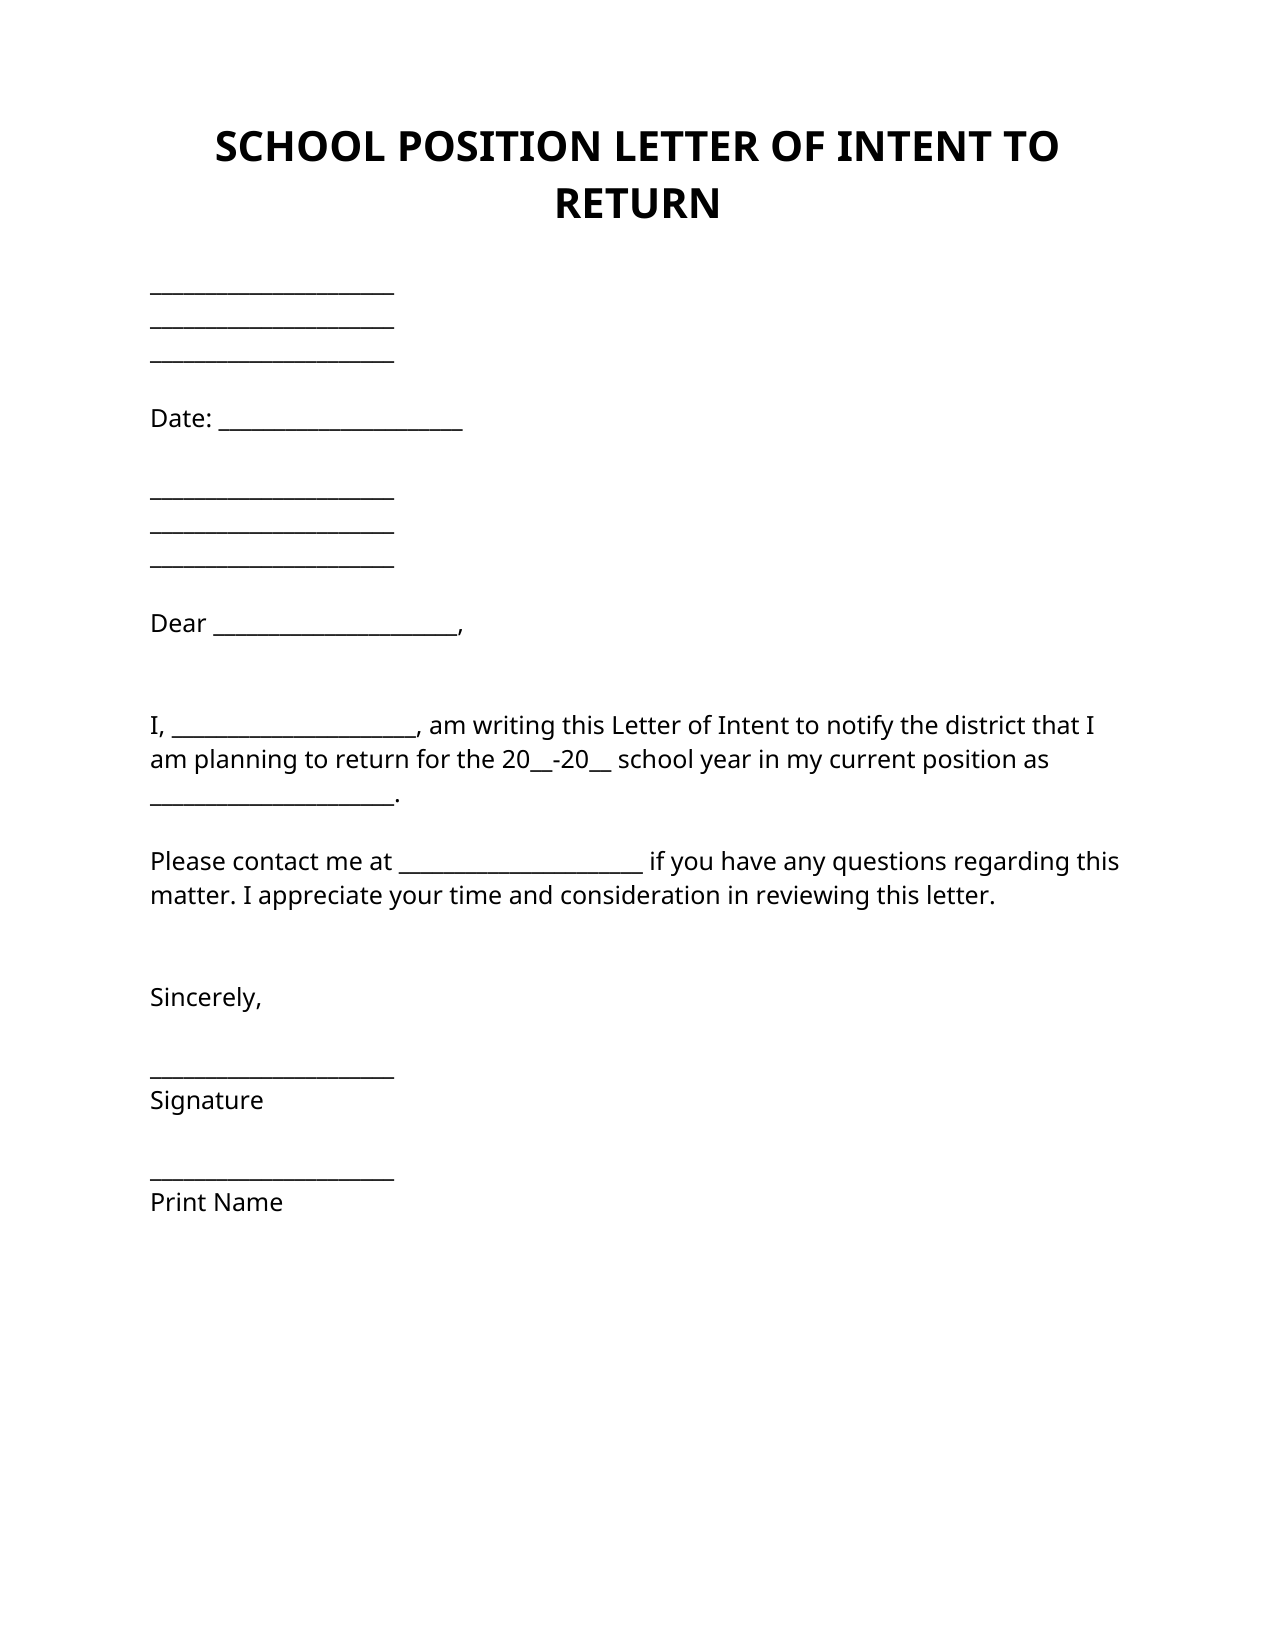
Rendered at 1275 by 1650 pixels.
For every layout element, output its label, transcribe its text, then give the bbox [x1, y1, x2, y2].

text ______________________ [150, 1048, 1125, 1082]
text ______________________ [150, 469, 1125, 503]
text ______________________ [150, 537, 1125, 571]
text SCHOOL POSITION LETTER OF INTENT TO RETURN [150, 117, 1125, 231]
text Print Name [150, 1184, 1125, 1218]
text ______________________ [150, 1150, 1125, 1184]
text Signature [150, 1082, 1125, 1116]
text ______________________ [150, 333, 1125, 367]
text Sincerely, [150, 980, 1125, 1014]
text Please contact me at ______________________ if you have any questions regarding this matter. I appreciate your time and consideration in reviewing this letter. [150, 844, 1125, 912]
text Date: ______________________ [150, 401, 1125, 435]
text ______________________ [150, 265, 1125, 299]
text Dear ______________________, [150, 605, 1125, 639]
text ______________________ [150, 299, 1125, 333]
text ______________________ [150, 503, 1125, 537]
text I, ______________________, am writing this Letter of Intent to notify the district that I am planning to return for the 20__-20__ school year in my current position as ______________________. [150, 708, 1125, 810]
